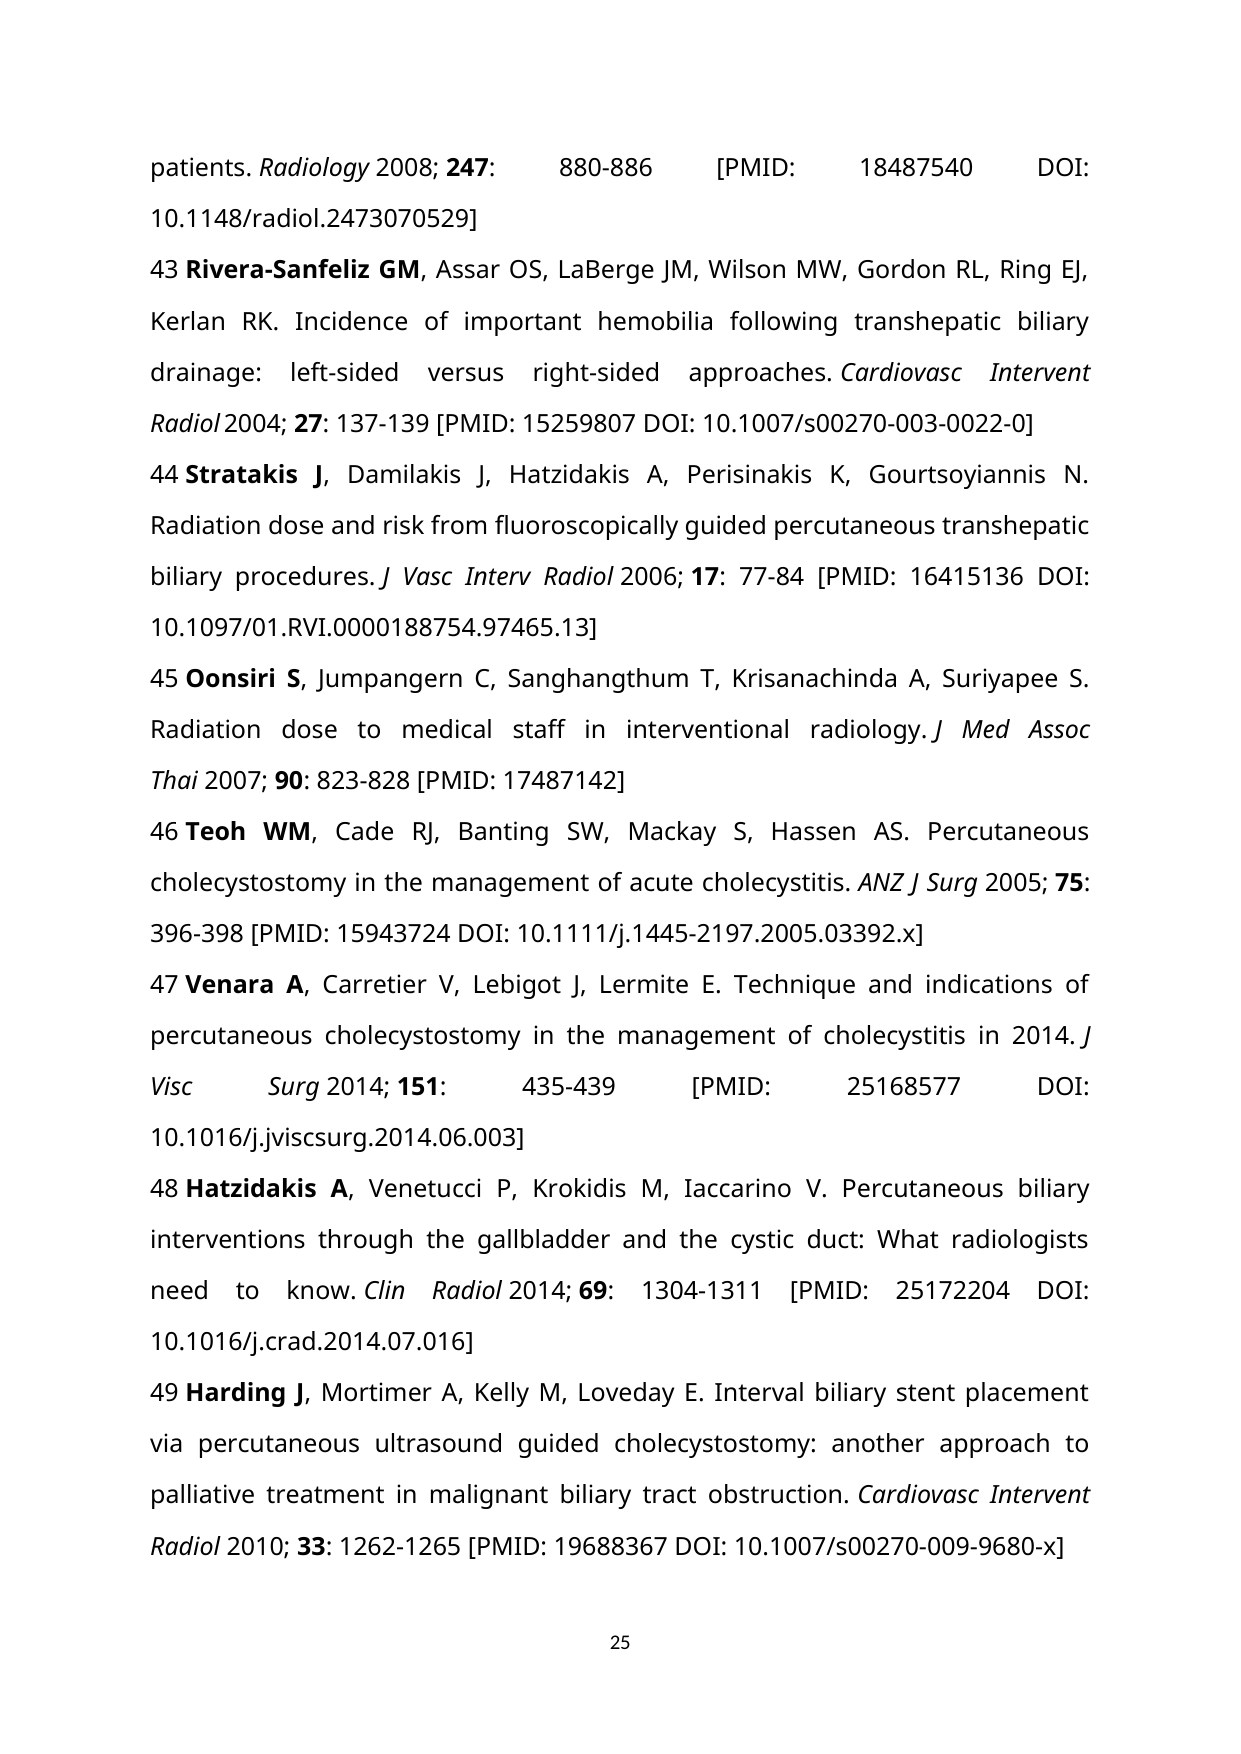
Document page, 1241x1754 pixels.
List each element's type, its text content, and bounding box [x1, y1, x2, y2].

text 46 Teoh WM, Cade RJ, Banting SW, Mackay S, Hassen AS. Percutaneous cholecystostomy in the management of acute cholecystitis. ANZ J Surg 2005; 75: 396-398 [PMID: 15943724 DOI: 10.1111/j.1445-2197.2005.03392.x] [150, 813, 1090, 950]
text 47 Venara A, Carretier V, Lebigot J, Lermite E. Technique and indications of percutaneous cholecystostomy in the management of cholecystitis in 2014. J Visc Surg 2014; 151: 435-439 [PMID: 25168577 DOI: 10.1016/j.jviscsurg.2014.06.003] [150, 967, 1090, 1154]
text 43 Rivera-Sanfeliz GM, Assar OS, LaBerge JM, Wilson MW, Gordon RL, Ring EJ, Kerlan RK. Incidence of important hemobilia following transhepatic biliary drainage: left-sided versus right-sided approaches. Cardiovasc Intervent Radiol 2004; 27: 137-139 [PMID: 15259807 DOI: 10.1007/s00270-003-0022-0] [150, 252, 1090, 439]
text 48 Hatzidakis A, Venetucci P, Krokidis M, Iaccarino V. Percutaneous biliary interventions through the gallbladder and the cystic duct: What radiologists need to know. Clin Radiol 2014; 69: 1304-1311 [PMID: 25172204 DOI: 10.1016/j.crad.2014.07.016] [150, 1171, 1090, 1358]
text 45 Oonsiri S, Jumpangern C, Sanghangthum T, Krisanachinda A, Suriyapee S. Radiation dose to medical staff in interventional radiology. J Med Assoc Thai 2007; 90: 823-828 [PMID: 17487142] [150, 660, 1090, 797]
text 44 Stratakis J, Damilakis J, Hatzidakis A, Perisinakis K, Gourtsoyiannis N. Radiation dose and risk from fluoroscopically guided percutaneous transhepatic biliary procedures. J Vasc Interv Radiol 2006; 17: 77-84 [PMID: 16415136 DOI: 10.1097/01.RVI.0000188754.97465.13] [150, 456, 1090, 643]
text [150, 150, 1090, 235]
text 49 Harding J, Mortimer A, Kelly M, Loveday E. Interval biliary stent placement via percutaneous ultrasound guided cholecystostomy: another approach to palliative treatment in malignant biliary tract obstruction. Cardiovasc Intervent Radiol 2010; 33: 1262-1265 [PMID: 19688367 DOI: 10.1007/s00270-009-9680-x] [150, 1375, 1090, 1562]
